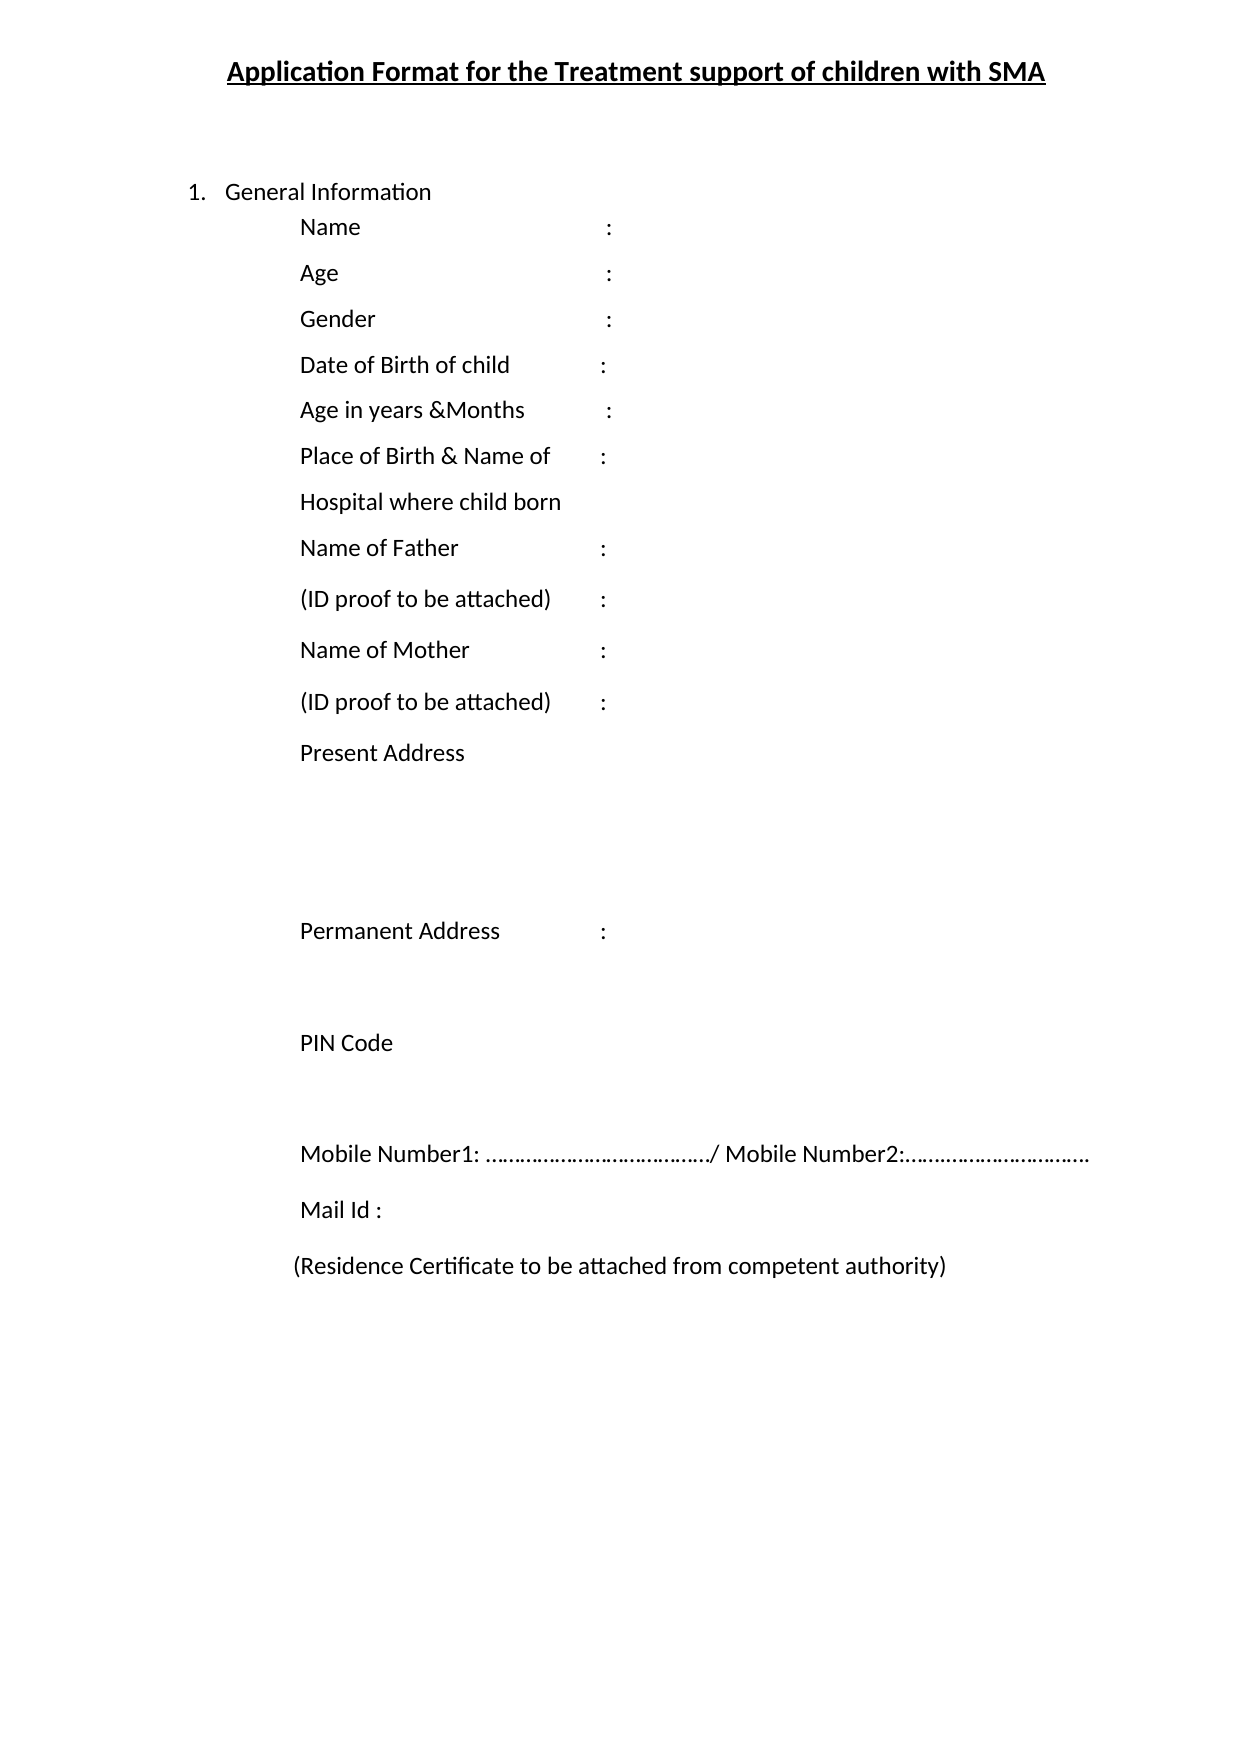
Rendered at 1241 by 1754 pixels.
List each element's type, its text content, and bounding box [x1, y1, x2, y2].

list Name : [300, 212, 1122, 242]
text Permanent Address : [225, 915, 1122, 946]
text Name of Mother : [225, 634, 1122, 665]
text Mail Id : [225, 1194, 1122, 1225]
list Place of Birth & Name of : [300, 440, 1122, 471]
text Mobile Number1: …………………………………/ Mobile Number2:…….……………………. [225, 1139, 1122, 1169]
list General Information [187, 177, 1122, 207]
list Gender : [300, 303, 1122, 333]
list Age in years &Months : [300, 394, 1122, 425]
text PIN Code [225, 1027, 1122, 1057]
text (Residence Certificate to be attached from competent authority) [150, 1250, 1122, 1281]
list Date of Birth of child : [300, 349, 1122, 379]
text Present Address [225, 737, 1122, 768]
text Application Format for the Treatment support of children with SMA [150, 53, 1122, 89]
list Hospital where child born [300, 486, 1122, 516]
list Name of Father : [300, 532, 1122, 562]
text (ID proof to be attached) : [225, 583, 1122, 613]
list Age : [300, 257, 1122, 288]
text (ID proof to be attached) : [225, 686, 1122, 716]
